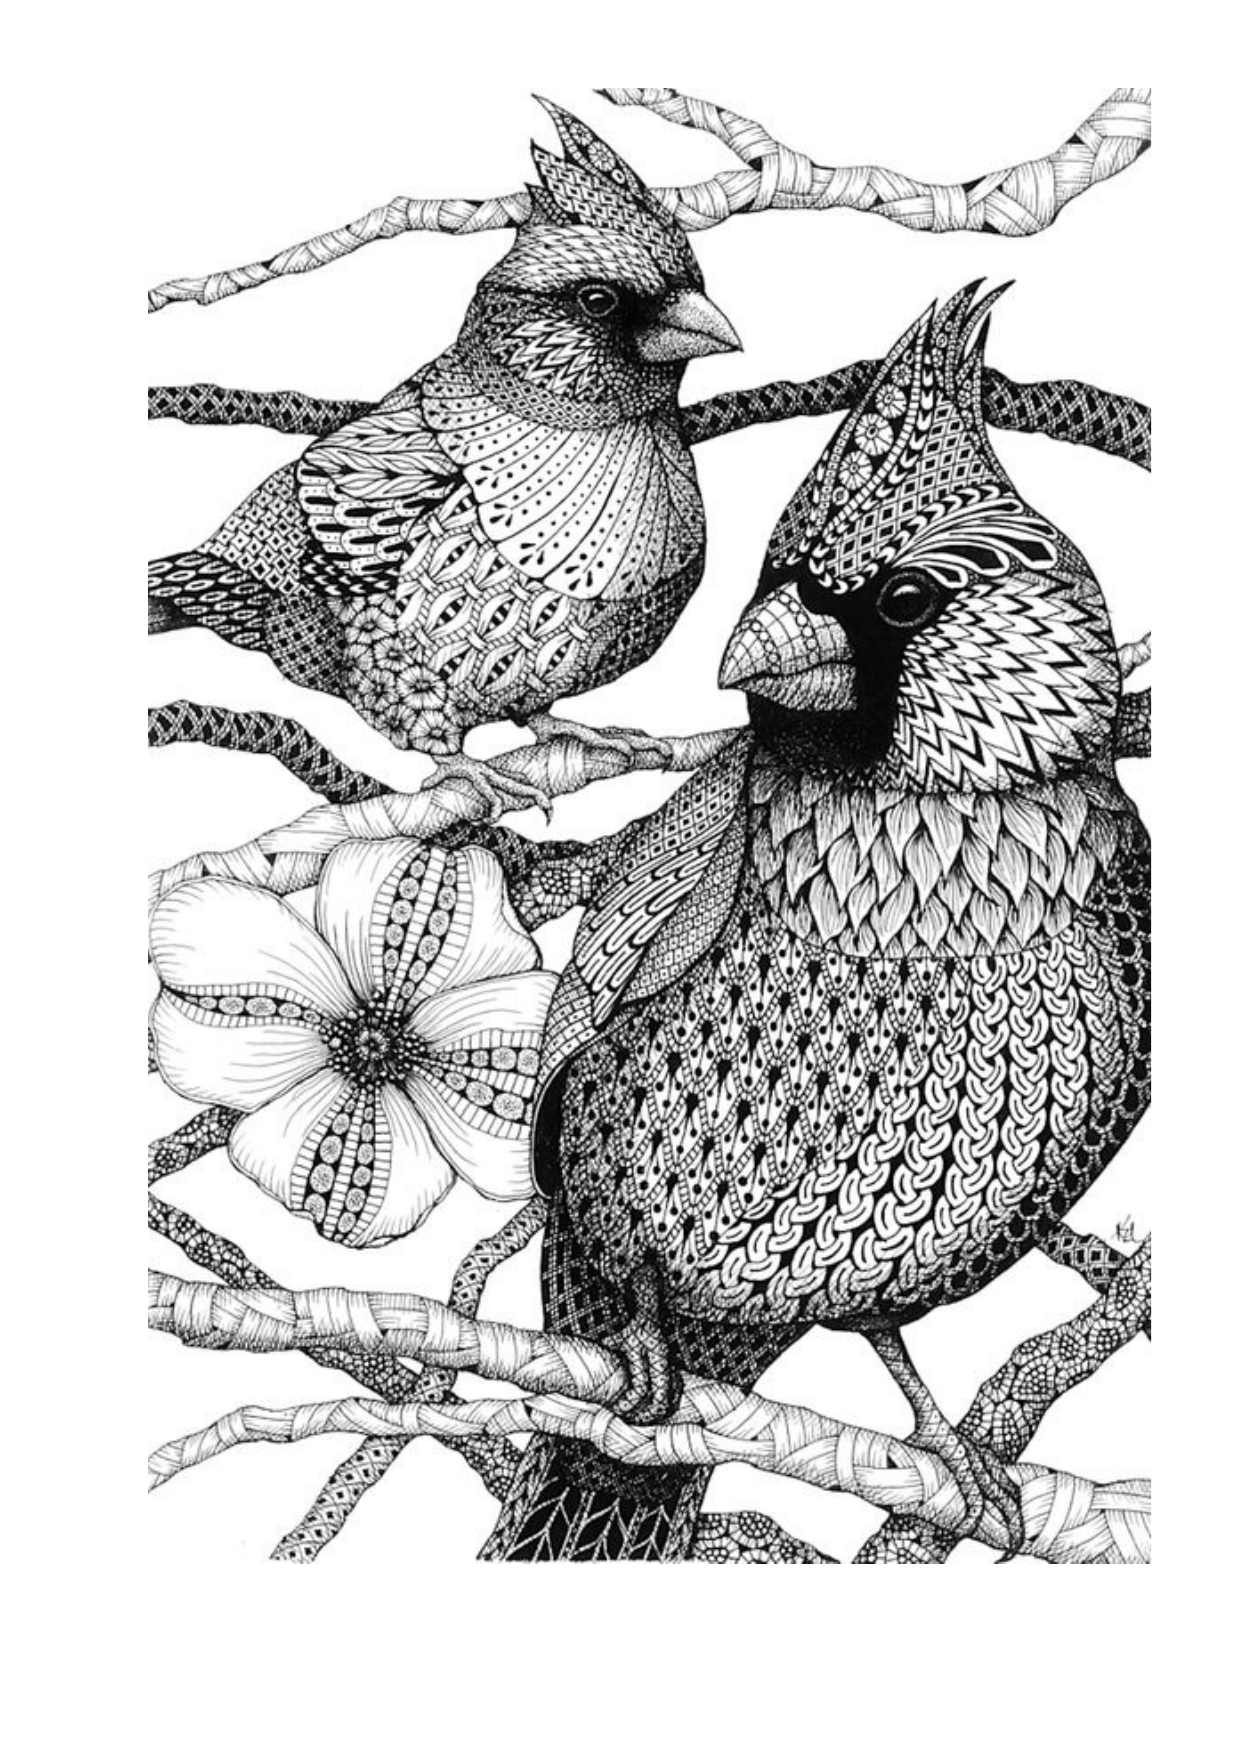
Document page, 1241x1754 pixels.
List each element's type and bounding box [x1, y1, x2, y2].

picture [148, 88, 1152, 1564]
